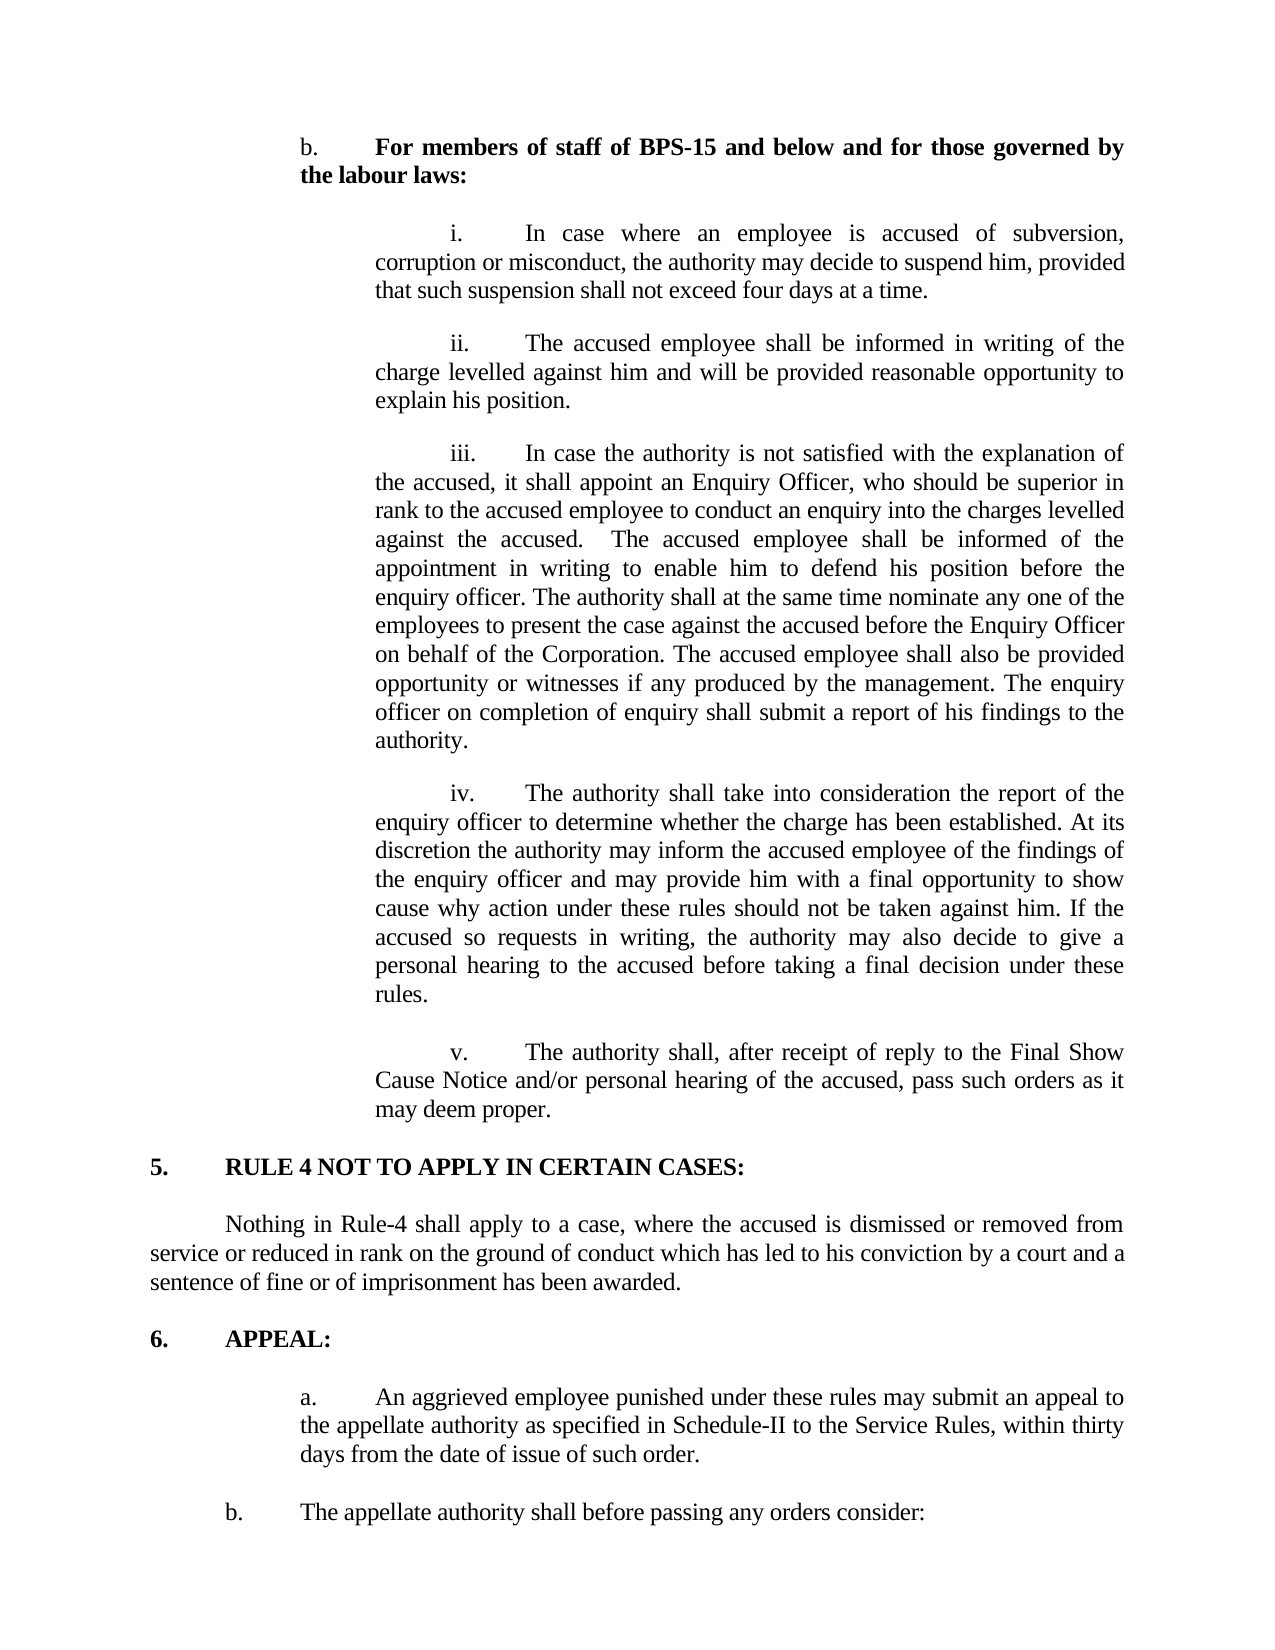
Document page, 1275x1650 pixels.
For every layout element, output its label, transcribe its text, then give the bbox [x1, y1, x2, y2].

text Nothing in Rule-4 shall apply to a case, where the accused is dismissed or removed from service or reduced in rank on the ground of conduct which has led to his conviction by a court and a sentence of fine or of imprisonment has been awarded. [150, 1209, 1125, 1295]
text a. An aggrieved employee punished under these rules may submit an appeal to the appellate authority as specified in Schedule-II to the Service Rules, within thirty days from the date of issue of such order. [150, 1382, 1125, 1468]
text b. The appellate authority shall before passing any orders consider: [150, 1497, 1125, 1525]
text b. For members of staff of BPS-15 and below and for those governed by the labour laws: [150, 132, 1125, 189]
text 6. APPEAL: [150, 1324, 1125, 1353]
text v. The authority shall, after receipt of reply to the Final Show Cause Notice and/or personal hearing of the accused, pass such orders as it may deem proper. [150, 1037, 1125, 1123]
text iii. In case the authority is not satisfied with the explanation of the accused, it shall appoint an Enquiry Officer, who should be superior in rank to the accused employee to conduct an enquiry into the charges levelled against the accused. The accused employee shall be informed of the appointment in writing to enable him to defend his position before the enquiry officer. The authority shall at the same time nominate any one of the employees to present the case against the accused before the Enquiry Officer on behalf of the Corporation. The accused employee shall also be provided opportunity or witnesses if any produced by the management. The enquiry officer on completion of enquiry shall submit a report of his findings to the authority. [150, 438, 1125, 754]
text ii. The accused employee shall be informed in writing of the charge levelled against him and will be provided reasonable opportunity to explain his position. [150, 328, 1125, 414]
text iv. The authority shall take into consideration the report of the enquiry officer to determine whether the charge has been established. At its discretion the authority may inform the accused employee of the findings of the enquiry officer and may provide him with a final opportunity to show cause why action under these rules should not be taken against him. If the accused so requests in writing, the authority may also decide to give a personal hearing to the accused before taking a final decision under these rules. [150, 778, 1125, 1008]
text i. In case where an employee is accused of subversion, corruption or misconduct, the authority may decide to suspend him, provided that such suspension shall not exceed four days at a time. [150, 218, 1125, 304]
text 5. RULE 4 NOT TO APPLY IN CERTAIN CASES: [150, 1152, 1125, 1180]
